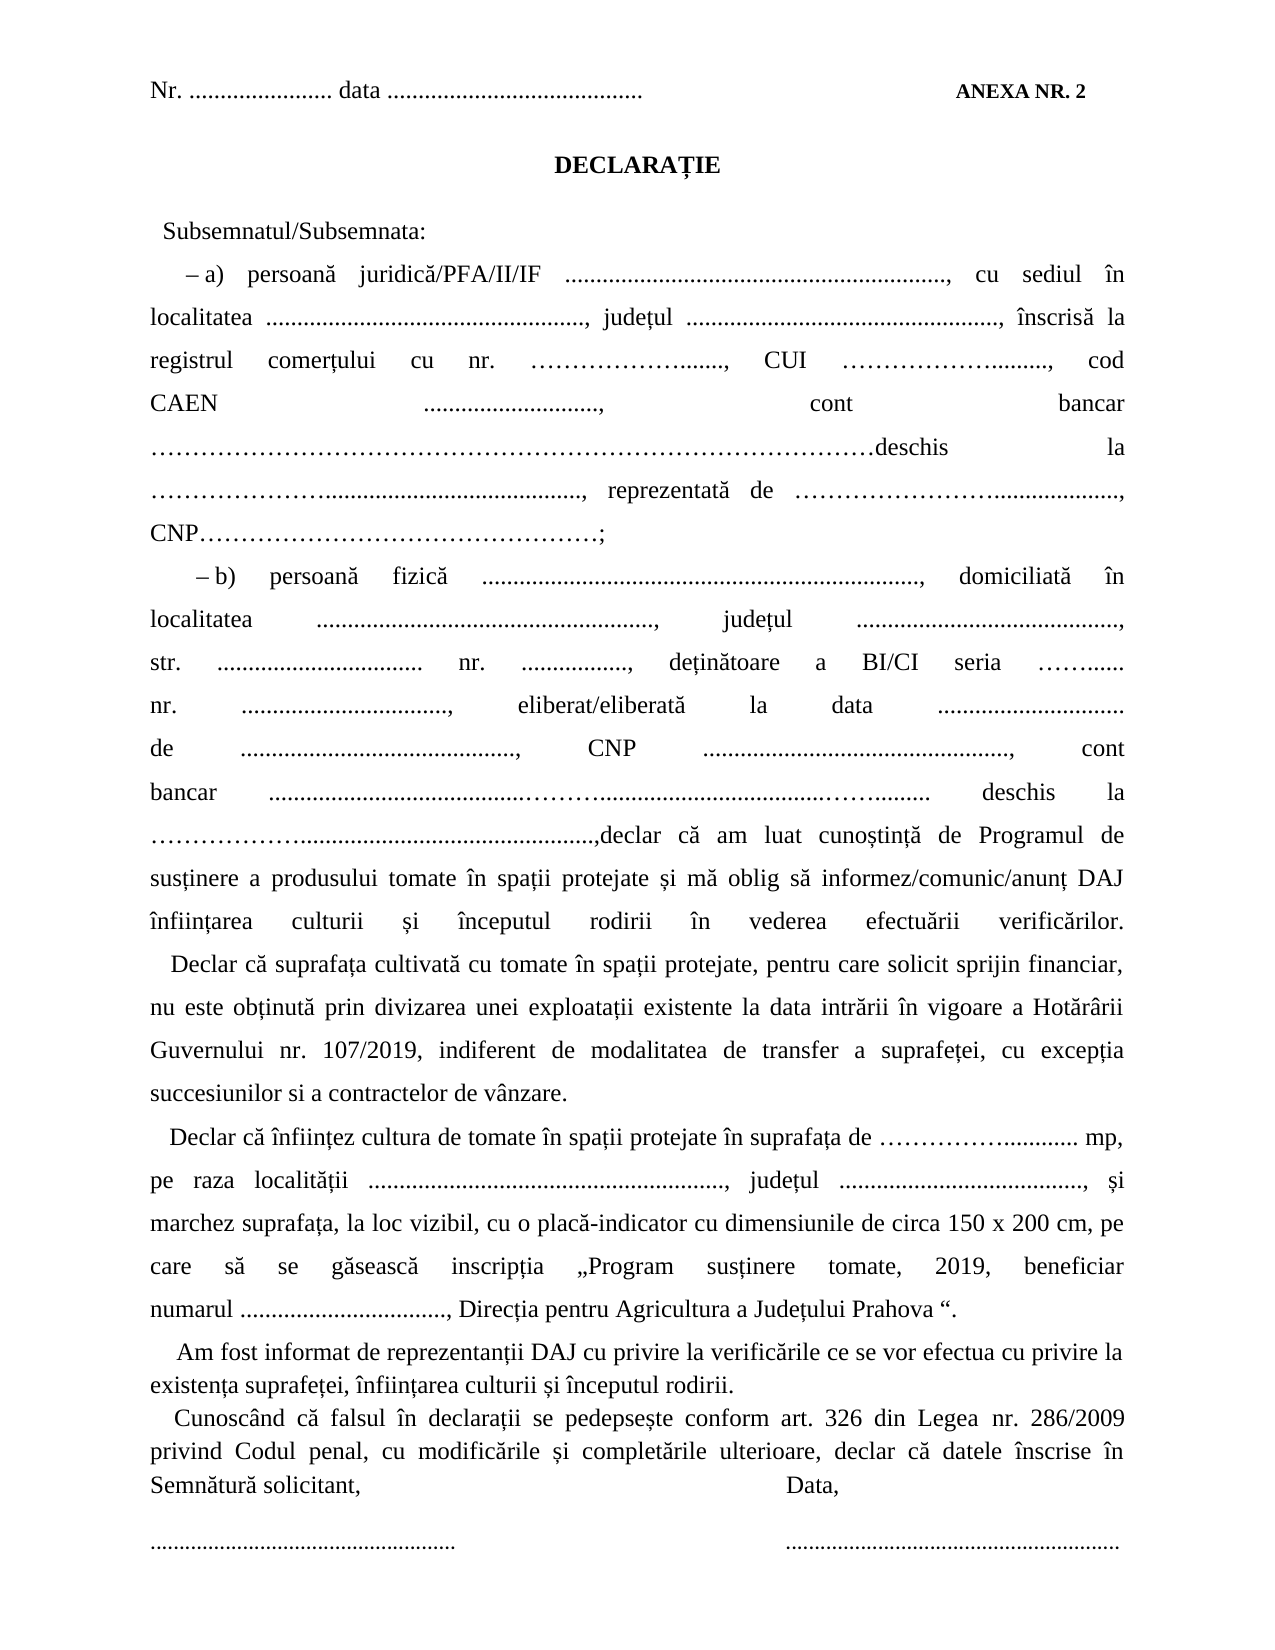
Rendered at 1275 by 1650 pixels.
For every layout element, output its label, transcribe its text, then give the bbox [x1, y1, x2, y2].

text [150, 1403, 1125, 1465]
text Subsemnatul/Subsemnata: – a) persoană juridică/PFA/II/IF ............................................................., cu sediul în localitatea ..................................................., județul .................................................., înscrisă la registrul comerțului cu nr. ………………......., CUI ………………........., cod CAEN ............................, cont bancar ……………………………………………………………………………deschis la …………………........................................., reprezentată de ……………………...................., CNP…………………………………………; – b) persoană fizică ......................................................................, domiciliată în localitatea ......................................................, județul .........................................., str. ................................. nr. ................., deținătoare a BI/CI seria ……...... nr. ................................., eliberat/eliberată la data .............................. de ............................................, CNP ................................................., cont bancar .........................................………....................................……......... deschis la ………………...............................................,declar că am luat cunoștință de Programul de susținere a produsului tomate în spații protejate și mă oblig să informez/comunic/anunț DAJ înființarea culturii și începutul rodirii în vederea efectuării verificărilor. Declar că suprafața cultivată cu tomate în spații protejate, pentru care solicit sprijin financiar, nu este obținută prin divizarea unei exploatații existente la data intrării în vigoare a Hotărârii Guvernului nr. 107/2019, indiferent de modalitatea de transfer a suprafeței, cu excepția succesiunilor si a contractelor de vânzare. [150, 216, 1125, 1107]
text Am fost informat de reprezentanții DAJ cu privire la verificările ce se vor efectua cu privire la existența suprafeței, înființarea culturii și începutul rodirii. [150, 1337, 1125, 1399]
text Declar că înființez cultura de tomate în spații protejate în suprafața de ……………............ mp, pe raza localității ........................................................., județul ......................................., și marchez suprafața, la loc vizibil, cu o placă-indicator cu dimensiunile de circa 150 x 200 cm, pe care să se găsească inscripția „Program susținere tomate, 2019, beneficiar numarul ................................., Direcția pentru Agricultura a Județului Prahova “. [150, 1122, 1125, 1323]
text DECLARAȚIE [150, 150, 1125, 179]
